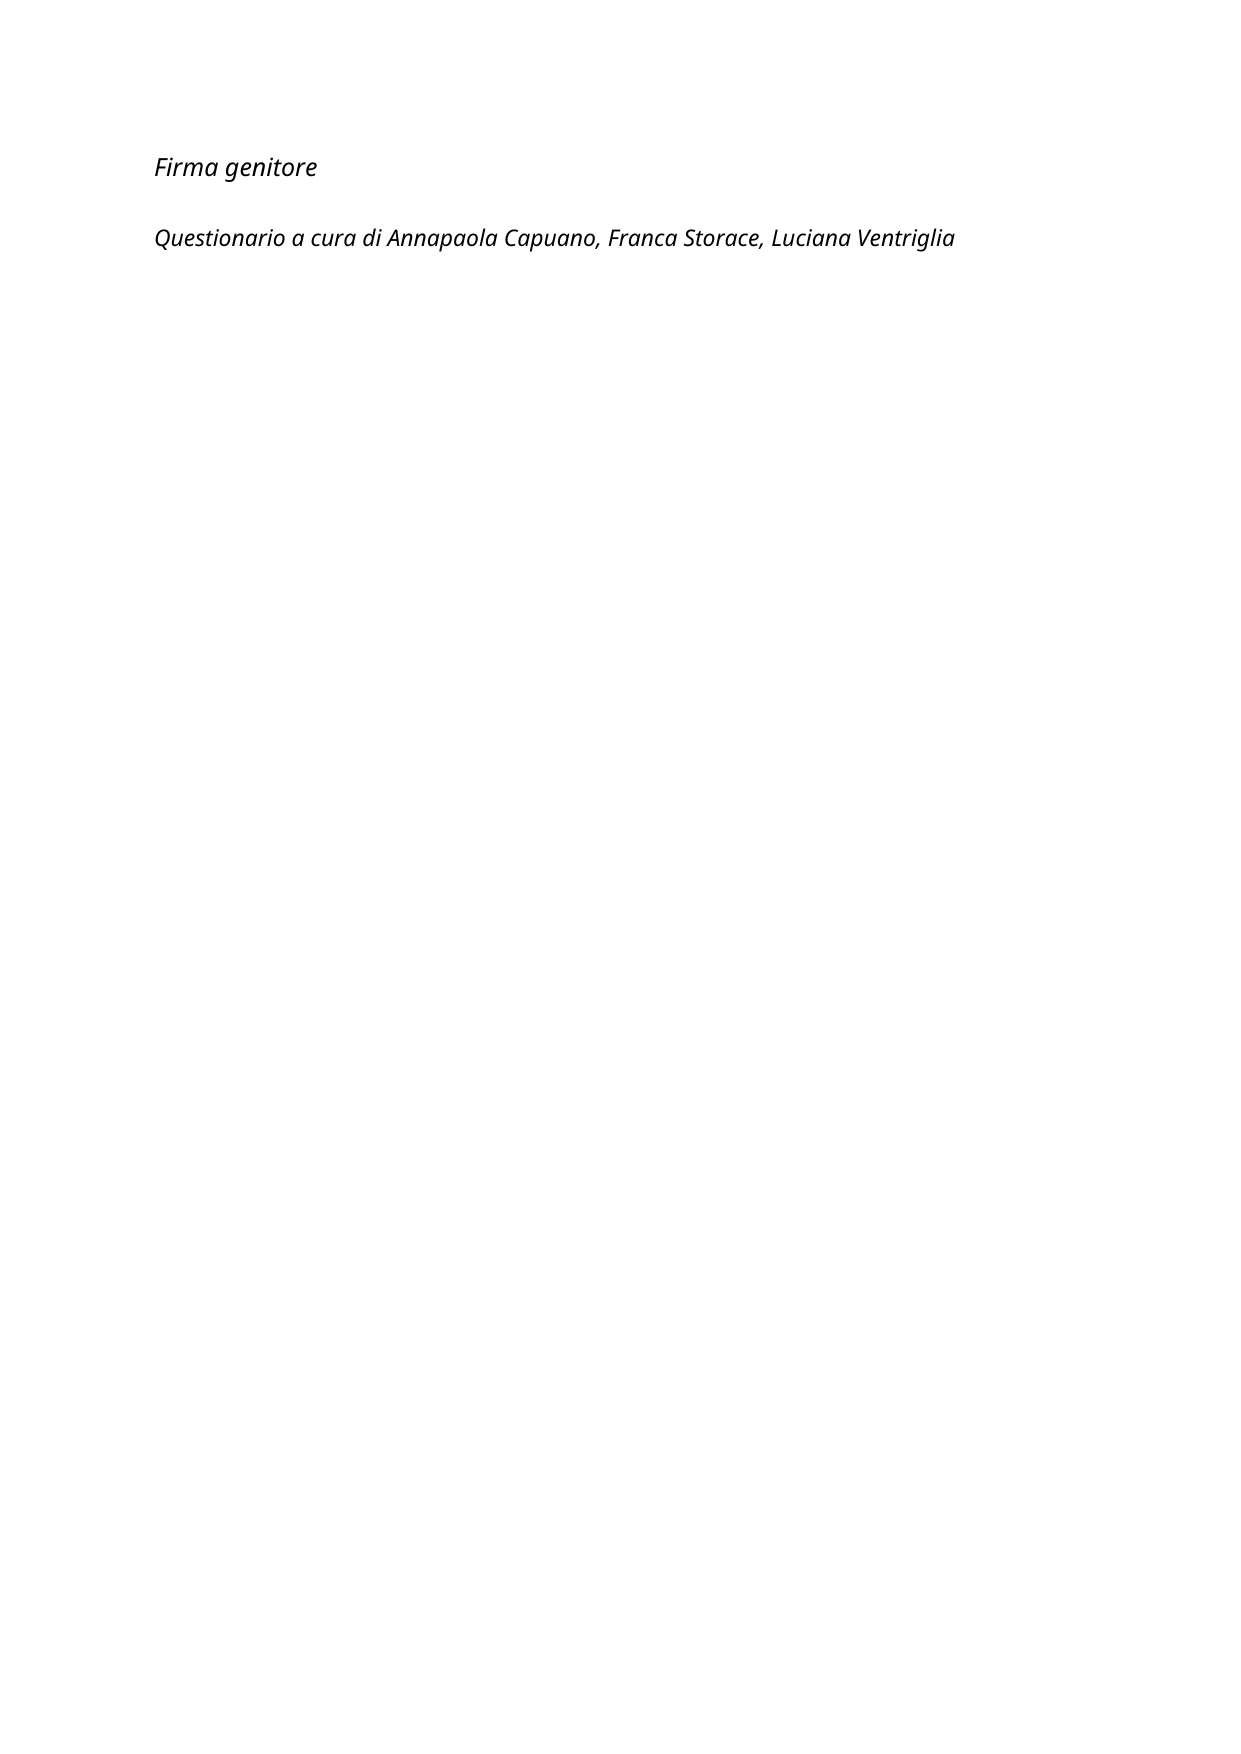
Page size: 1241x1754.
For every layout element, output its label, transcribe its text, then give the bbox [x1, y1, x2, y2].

text Firma genitore [154, 150, 1090, 184]
text Questionario a cura di Annapaola Capuano, Franca Storace, Luciana Ventriglia [154, 222, 1090, 253]
